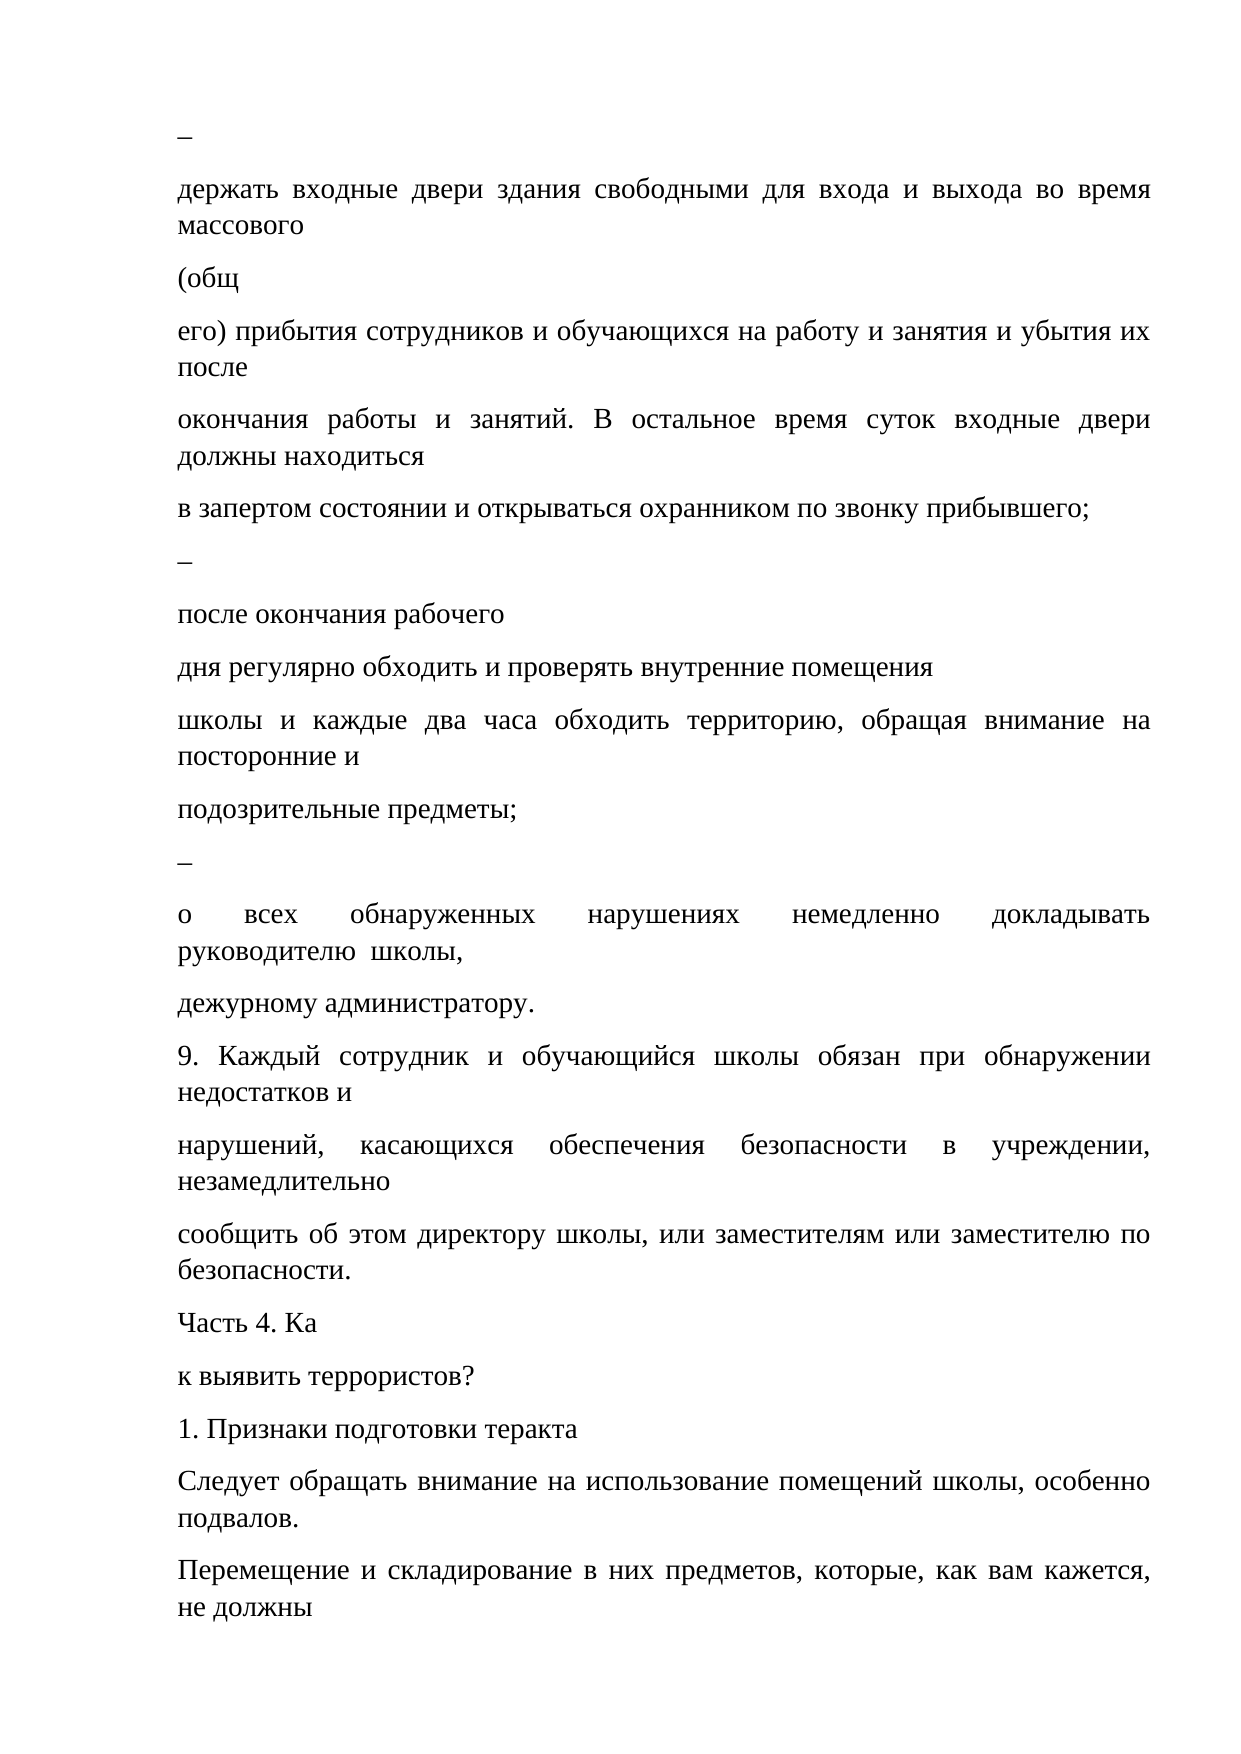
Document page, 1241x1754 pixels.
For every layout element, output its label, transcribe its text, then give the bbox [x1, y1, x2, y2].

text сообщить об этом директору школы, или заместителям или заместителю по безопасности. [177, 1216, 1152, 1286]
text Перемещение и складирование в них предметов, которые, как вам кажется, не должны [177, 1552, 1152, 1622]
text дежурному администратору. [177, 985, 1152, 1019]
text держать входные двери здания свободными для входа и выхода во время массового [177, 171, 1152, 241]
text (общ [177, 260, 1152, 293]
text – [177, 118, 1152, 152]
text школы и каждые два часа обходить территорию, обращая внимание на посторонние и [177, 702, 1152, 772]
text 9. Каждый сотрудник и обучающийся школы обязан при обнаружении недостатков и [177, 1038, 1152, 1108]
text после окончания рабочего [177, 596, 1152, 630]
text нарушений, касающихся обеспечения безопасности в учреждении, незамедлительно [177, 1127, 1152, 1197]
text – [177, 543, 1152, 577]
text 1. Признаки подготовки теракта [177, 1411, 1152, 1444]
text окончания работы и занятий. В остальное время суток входные двери должны находиться [177, 402, 1152, 471]
text Следует обращать внимание на использование помещений школы, особенно подвалов. [177, 1463, 1152, 1533]
text его) прибытия сотрудников и обучающихся на работу и занятия и убытия их после [177, 313, 1152, 382]
text подозрительные предметы; [177, 791, 1152, 824]
text дня регулярно обходить и проверять внутренние помещения [177, 649, 1152, 683]
text Часть 4. Ка [177, 1305, 1152, 1339]
text – [177, 844, 1152, 877]
text к выявить террористов? [177, 1358, 1152, 1391]
text о всех обнаруженных нарушениях немедленно докладывать руководителю школы, [177, 896, 1152, 966]
text в запертом состоянии и открываться охранником по звонку прибывшего; [177, 491, 1152, 524]
